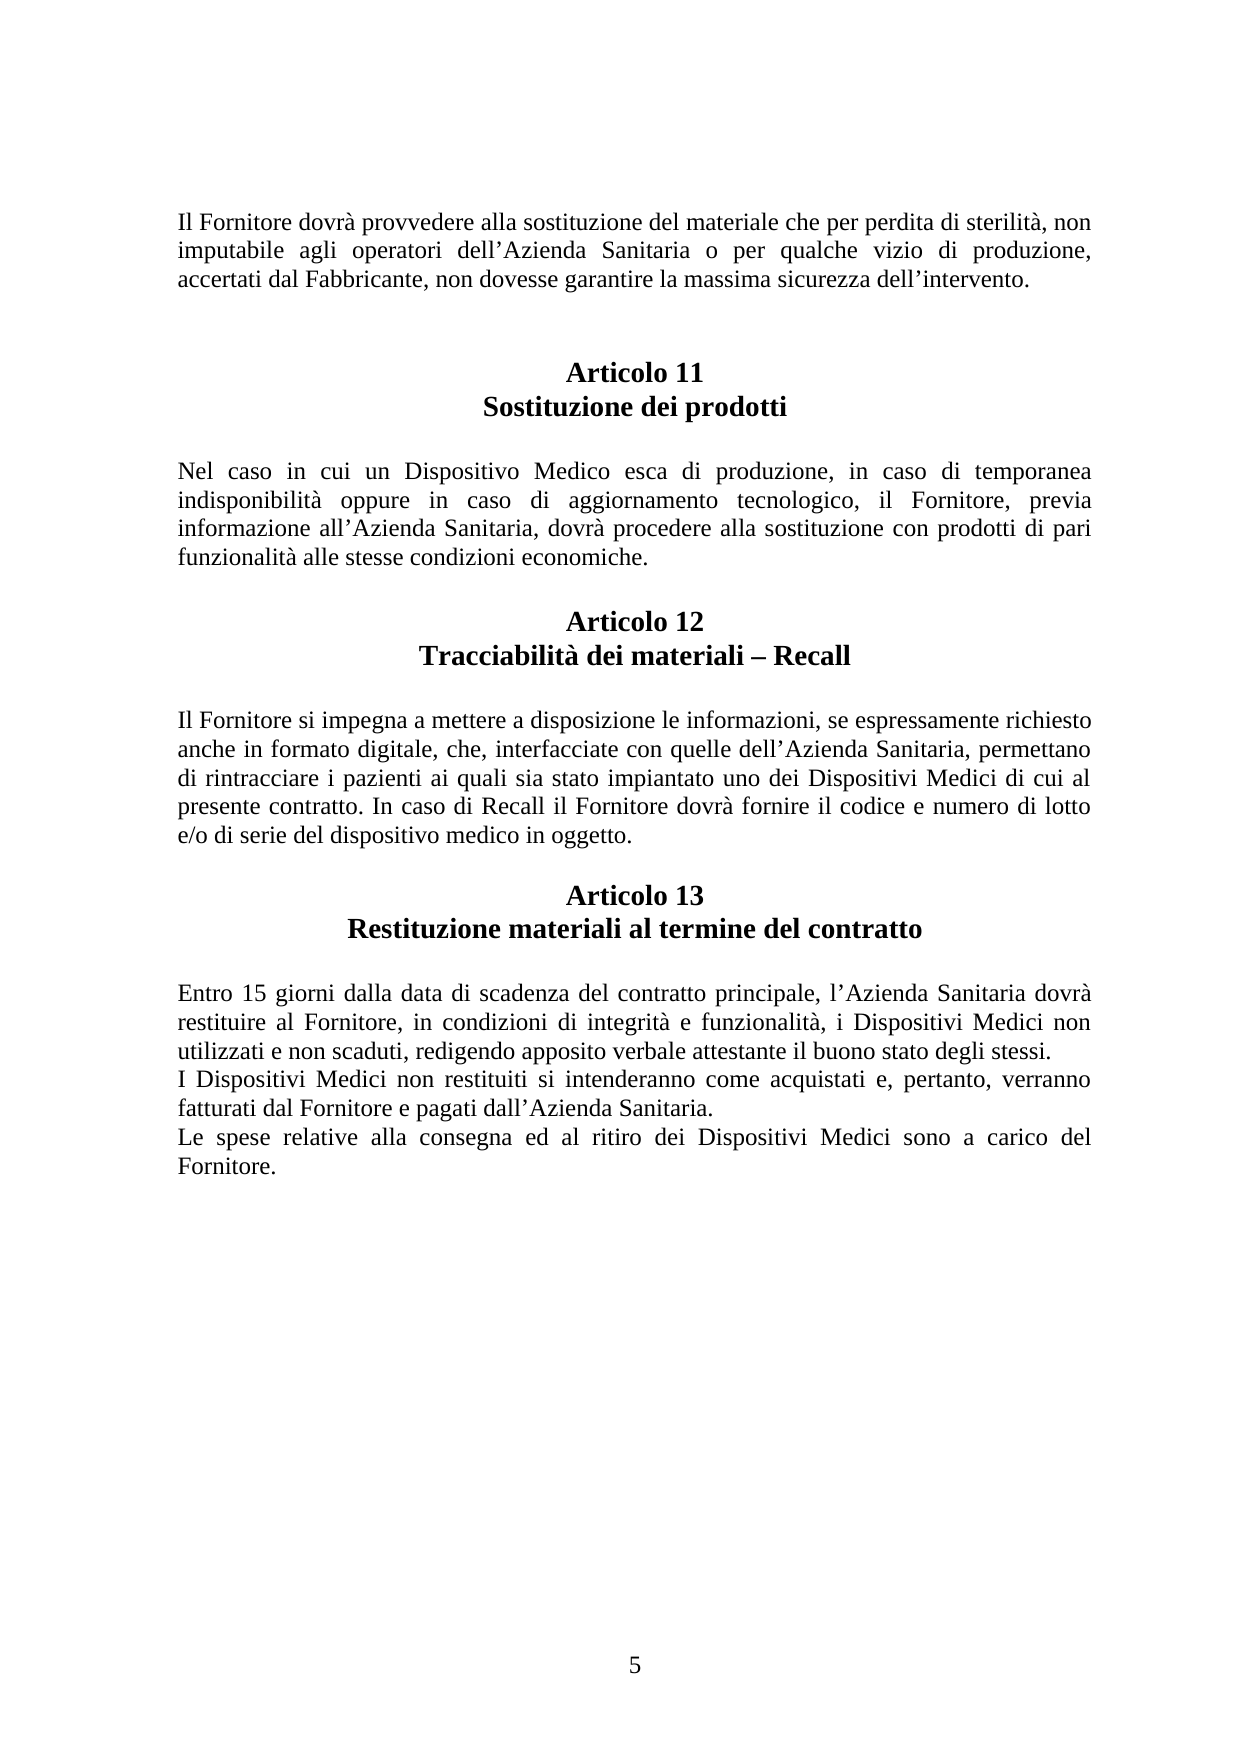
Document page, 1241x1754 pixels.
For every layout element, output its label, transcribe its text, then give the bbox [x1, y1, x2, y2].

text Restituzione materiali al termine del contratto [177, 911, 1092, 945]
text Entro 15 giorni dalla data di scadenza del contratto principale, l’Azienda Sanitaria dovrà restituire al Fornitore, in condizioni di integrità e funzionalità, i Dispositivi Medici non utilizzati e non scaduti, redigendo apposito verbale attestante il buono stato degli stessi. [177, 978, 1092, 1064]
text Tracciabilità dei materiali – Recall [177, 638, 1092, 672]
text Nel caso in cui un Dispositivo Medico esca di produzione, in caso di temporanea indisponibilità oppure in caso di aggiornamento tecnologico, il Fornitore, previa informazione all’Azienda Sanitaria, dovrà procedere alla sostituzione con prodotti di pari funzionalità alle stesse condizioni economiche. [177, 456, 1092, 571]
text Articolo 11 [177, 355, 1092, 389]
text Il Fornitore si impegna a mettere a disposizione le informazioni, se espressamente richiesto anche in formato digitale, che, interfacciate con quelle dell’Azienda Sanitaria, permettano di rintracciare i pazienti ai quali sia stato impiantato uno dei Dispositivi Medici di cui al presente contratto. In caso di Recall il Fornitore dovrà fornire il codice e numero di lotto e/o di serie del dispositivo medico in oggetto. [177, 705, 1092, 849]
text Il Fornitore dovrà provvedere alla sostituzione del materiale che per perdita di sterilità, non imputabile agli operatori dell’Azienda Sanitaria o per qualche vizio di produzione, accertati dal Fabbricante, non dovesse garantire la massima sicurezza dell’intervento. [177, 207, 1092, 293]
text I Dispositivi Medici non restituiti si intenderanno come acquistati e, pertanto, verranno fatturati dal Fornitore e pagati dall’Azienda Sanitaria. [177, 1064, 1092, 1122]
text Articolo 12 [177, 604, 1092, 638]
text Sostituzione dei prodotti [177, 389, 1092, 422]
text Le spese relative alla consegna ed al ritiro dei Dispositivi Medici sono a carico del Fornitore. [177, 1122, 1092, 1179]
text Articolo 13 [177, 878, 1092, 911]
